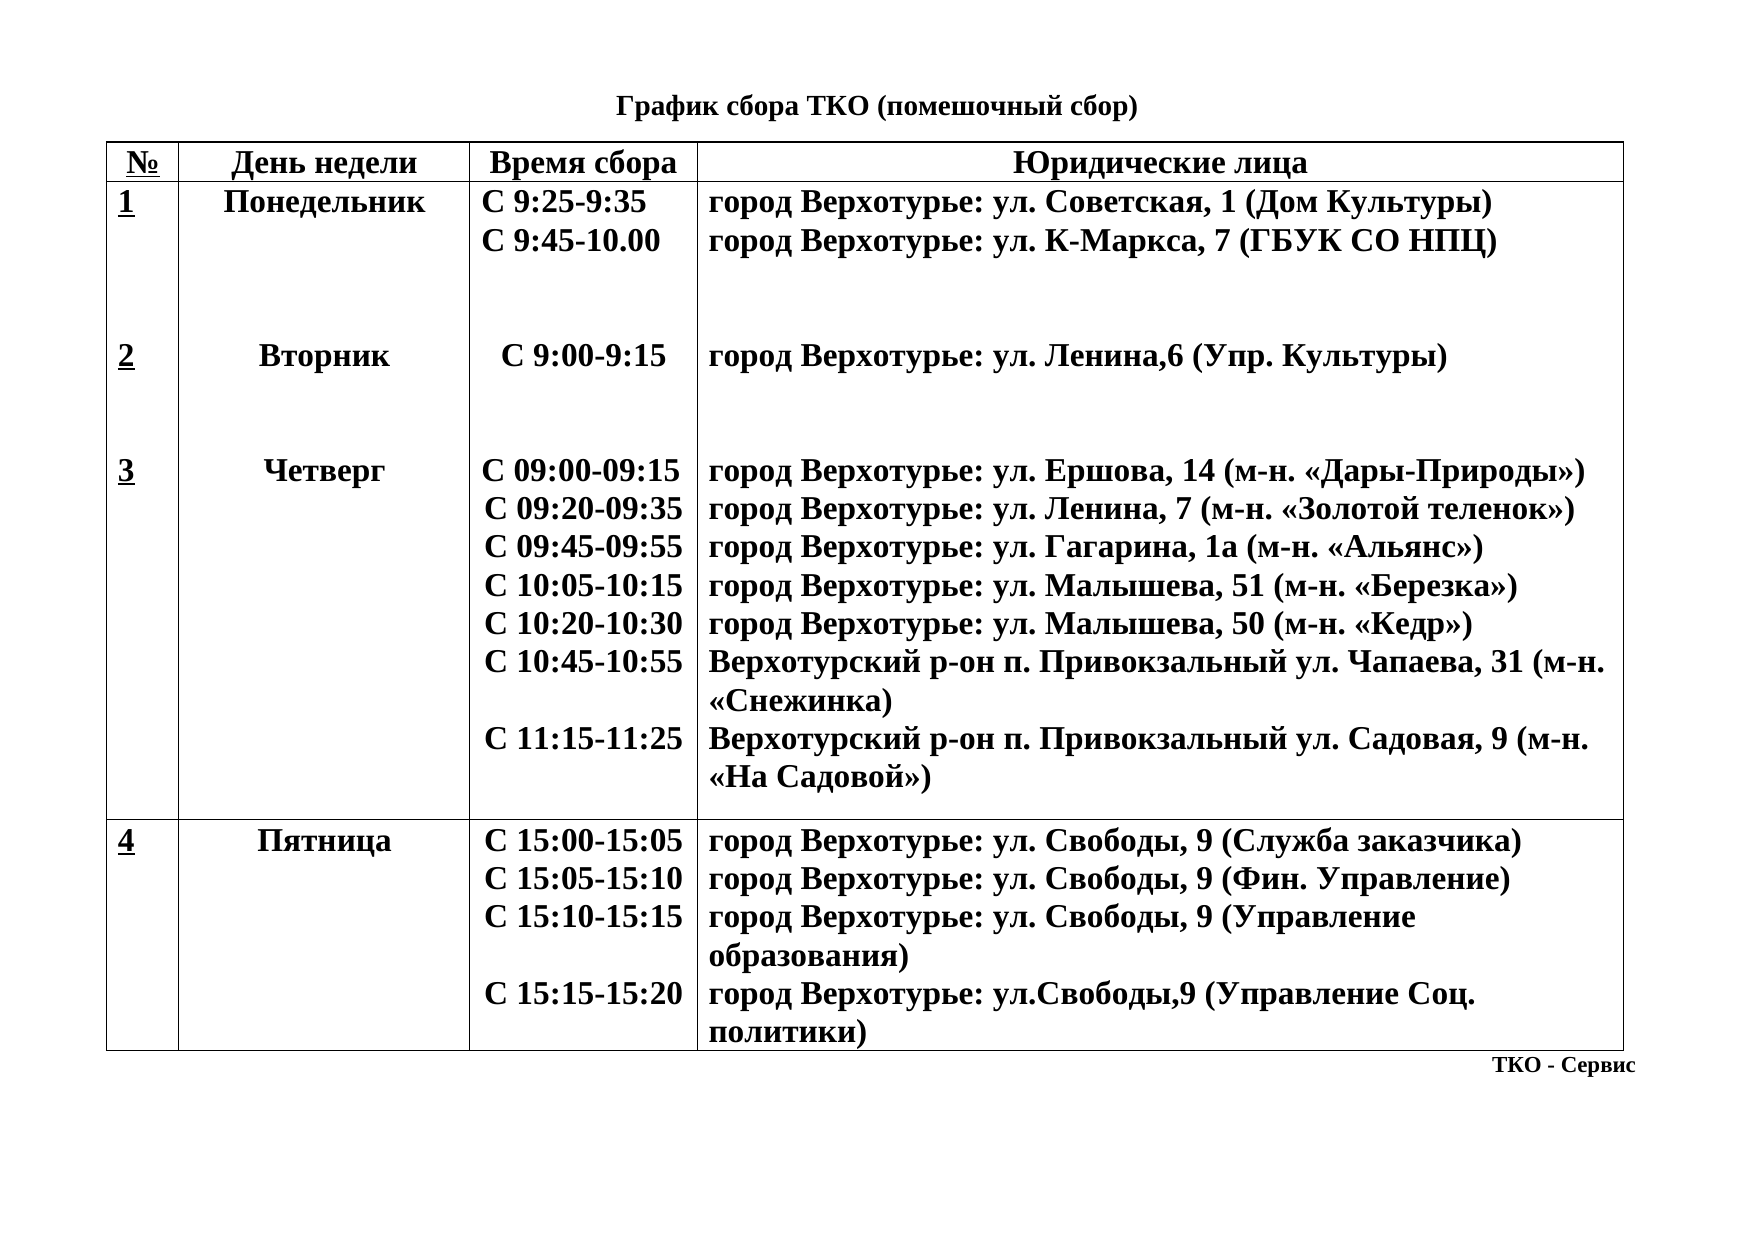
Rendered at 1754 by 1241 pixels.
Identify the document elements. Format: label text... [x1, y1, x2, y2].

table_cell С 15:00-15:05 С 15:05-15:10 С 15:10-15:15 С 15:15-15:20 [470, 820, 697, 1050]
table_cell 1 2 3 [107, 182, 178, 819]
table_header Юридические лица [698, 143, 1623, 181]
table_cell город Верхотурье: ул. Советская, 1 (Дом Культуры) город Верхотурье: ул. К-Маркса, 7 (ГБУК СО НПЦ) город Верхотурье: ул. Ленина,6 (Упр. Культуры) город Верхотурье: ул. Ершова, 14 (м-н. «Дары-Природы») город Верхотурье: ул. Ленина, 7 (м-н. «Золотой теленок») город Верхотурье: ул. Гагарина, 1а (м-н. «Альянс») город Верхотурье: ул. Малышева, 51 (м-н. «Березка») город Верхотурье: ул. Малышева, 50 (м-н. «Кедр») Верхотурский р-он п. Привокзальный ул. Чапаева, 31 (м-н. «Снежинка) Верхотурский р-он п. Привокзальный ул. Садовая, 9 (м-н. «На Садовой») [698, 182, 1623, 819]
table_header Время сбора [470, 143, 697, 181]
text График сбора ТКО (помешочный сбор) [118, 88, 1636, 122]
table_cell Пятница [179, 820, 469, 1050]
table_header № [107, 143, 178, 181]
table_cell 4 [107, 820, 178, 1050]
table_cell С 9:25-9:35 С 9:45-10.00 С 9:00-9:15 С 09:00-09:15 С 09:20-09:35 С 09:45-09:55 С 10:05-10:15 С 10:20-10:30 С 10:45-10:55 С 11:15-11:25 [470, 182, 697, 819]
table_cell Понедельник Вторник Четверг [179, 182, 469, 819]
table_header День недели [179, 143, 469, 181]
text ТКО - Сервис [118, 1051, 1636, 1077]
table_cell город Верхотурье: ул. Свободы, 9 (Служба заказчика) город Верхотурье: ул. Свободы, 9 (Фин. Управление) город Верхотурье: ул. Свободы, 9 (Управление образования) город Верхотурье: ул.Свободы,9 (Управление Соц. политики) [698, 820, 1623, 1050]
